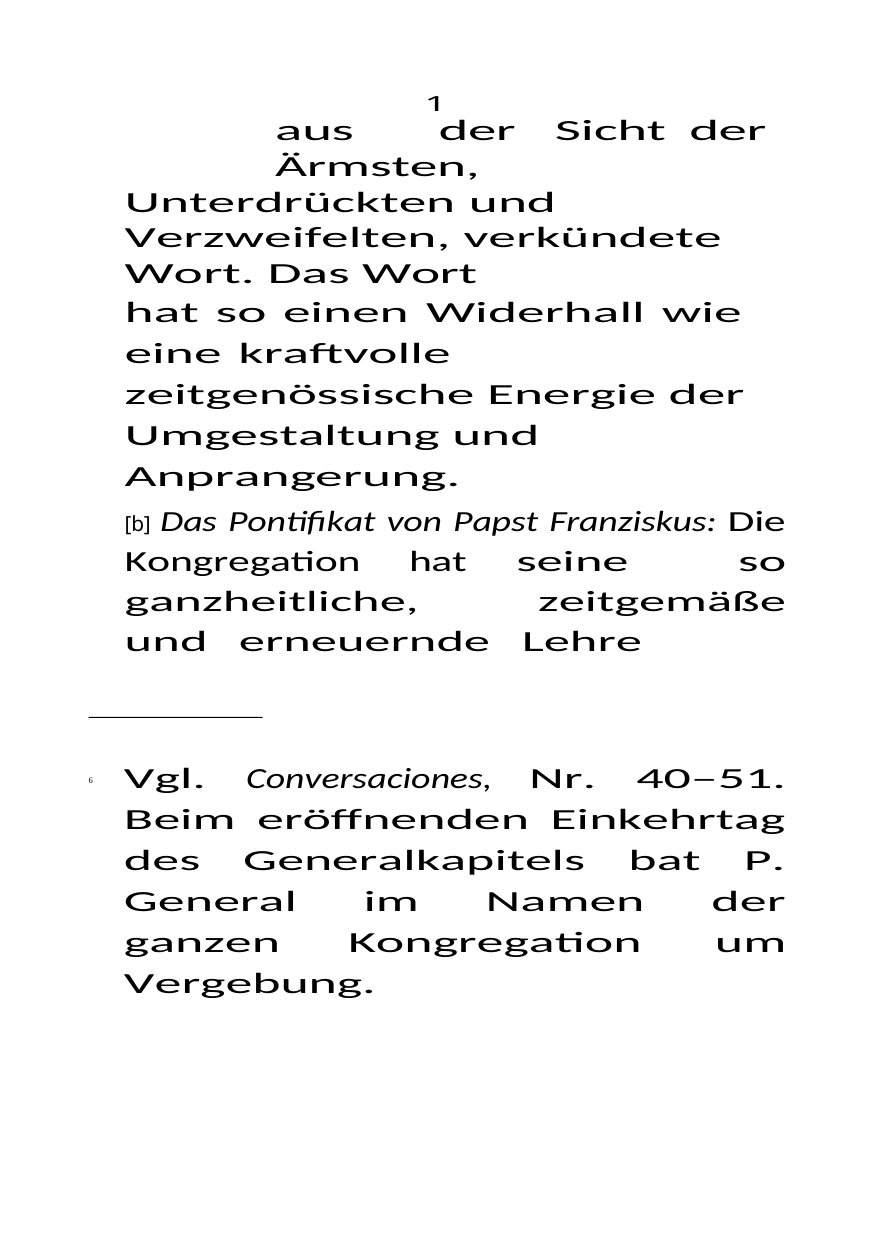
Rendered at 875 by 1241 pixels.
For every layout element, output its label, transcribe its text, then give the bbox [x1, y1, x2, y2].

list Vgl. Conversaciones, Nr. 40–51. Beim eröffnenden Einkehrtag des Generalkapitels bat P. General im Namen der ganzen Kongregation um Vergebung. [88, 760, 786, 1000]
text hat so einen Widerhall wie eine kraftvolle zeitgenössische Energie der Umgestaltung und Anprangerung. [124, 294, 797, 494]
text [124, 112, 786, 291]
list Das Pontifikat von Papst Franziskus: Die Kongregation hat seine so ganzheitliche, zeitgemäße und erneuernde Lehre [124, 503, 786, 659]
